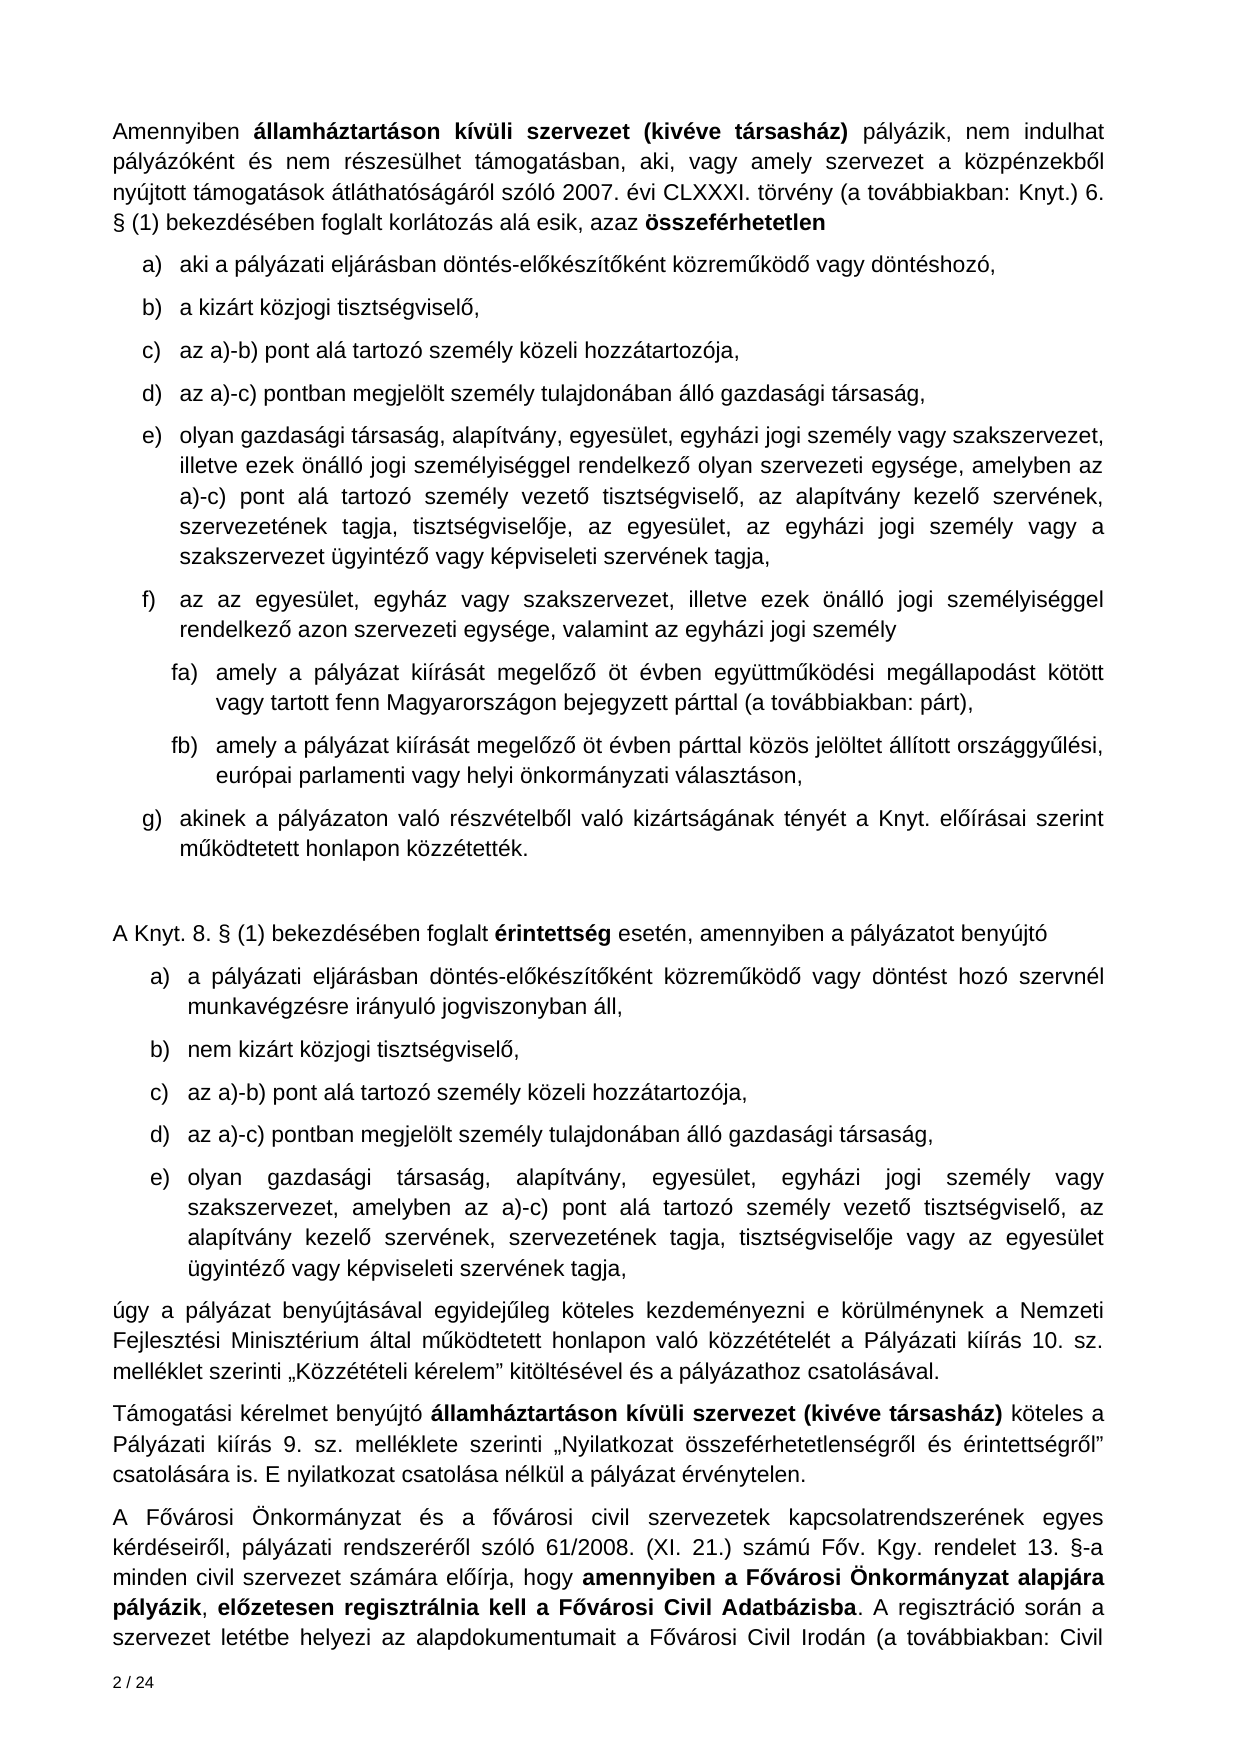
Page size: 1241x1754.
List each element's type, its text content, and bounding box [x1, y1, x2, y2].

text A Knyt. 8. § (1) bekezdésében foglalt érintettség esetén, amennyiben a pályázatot benyújtó [112, 920, 1104, 947]
list az a)-c) pontban megjelölt személy tulajdonában álló gazdasági társaság, [142, 379, 1104, 406]
list a pályázati eljárásban döntés-előkészítőként közreműködő vagy döntést hozó szervnél munkavégzésre irányuló jogviszonyban áll, [150, 963, 1104, 1019]
text úgy a pályázat benyújtásával egyidejűleg köteles kezdeményezni e körülménynek a Nemzeti Fejlesztési Minisztérium által működtetett honlapon való közzétételét a Pályázati kiírás 10. sz. melléklet szerinti „Közzétételi kérelem” kitöltésével és a pályázathoz csatolásával. [112, 1297, 1104, 1384]
list nem kizárt közjogi tisztségviselő, [150, 1036, 1104, 1062]
list az a)-c) pontban megjelölt személy tulajdonában álló gazdasági társaság, [150, 1121, 1104, 1148]
list olyan gazdasági társaság, alapítvány, egyesület, egyházi jogi személy vagy szakszervezet, amelyben az a)-c) pont alá tartozó személy vezető tisztségviselő, az alapítvány kezelő szervének, szervezetének tagja, tisztségviselője vagy az egyesület ügyintéző vagy képviseleti szervének tagja, [150, 1164, 1104, 1281]
list az a)-b) pont alá tartozó személy közeli hozzátartozója, [142, 337, 1104, 363]
list a kizárt közjogi tisztségviselő, [142, 294, 1104, 321]
list akinek a pályázaton való részvételből való kizártságának tényét a Knyt. előírásai szerint működtetett honlapon közzétették. [142, 804, 1104, 861]
text Amennyiben államháztartáson kívüli szervezet (kivéve társasház) pályázik, nem indulhat pályázóként és nem részesülhet támogatásban, aki, vagy amely szervezet a közpénzekből nyújtott támogatások átláthatóságáról szóló 2007. évi CLXXXI. törvény (a továbbiakban: Knyt.) 6. § (1) bekezdésében foglalt korlátozás alá esik, azaz összeférhetetlen [112, 118, 1104, 235]
list az az egyesület, egyház vagy szakszervezet, illetve ezek önálló jogi személyiséggel rendelkező azon szervezeti egysége, valamint az egyházi jogi személy [142, 586, 1104, 642]
list aki a pályázati eljárásban döntés-előkészítőként közreműködő vagy döntéshozó, [142, 251, 1104, 278]
text fa) amely a pályázat kiírását megelőző öt évben együttműködési megállapodást kötött vagy tartott fenn Magyarországon bejegyzett párttal (a továbbiakban: párt), [171, 659, 1104, 715]
list az a)-b) pont alá tartozó személy közeli hozzátartozója, [150, 1078, 1104, 1105]
text fb) amely a pályázat kiírását megelőző öt évben párttal közös jelöltet állított országgyűlési, európai parlamenti vagy helyi önkormányzati választáson, [171, 732, 1104, 788]
text Támogatási kérelmet benyújtó államháztartáson kívüli szervezet (kivéve társasház) köteles a Pályázati kiírás 9. sz. melléklete szerinti „Nyilatkozat összeférhetetlenségről és érintettségről” csatolására is. E nyilatkozat csatolása nélkül a pályázat érvénytelen. [112, 1400, 1104, 1487]
list olyan gazdasági társaság, alapítvány, egyesület, egyházi jogi személy vagy szakszervezet, illetve ezek önálló jogi személyiséggel rendelkező olyan szervezeti egysége, amelyben az a)-c) pont alá tartozó személy vezető tisztségviselő, az alapítvány kezelő szervének, szervezetének tagja, tisztségviselője, az egyesület, az egyházi jogi személy vagy a szakszervezet ügyintéző vagy képviseleti szervének tagja, [142, 422, 1104, 569]
